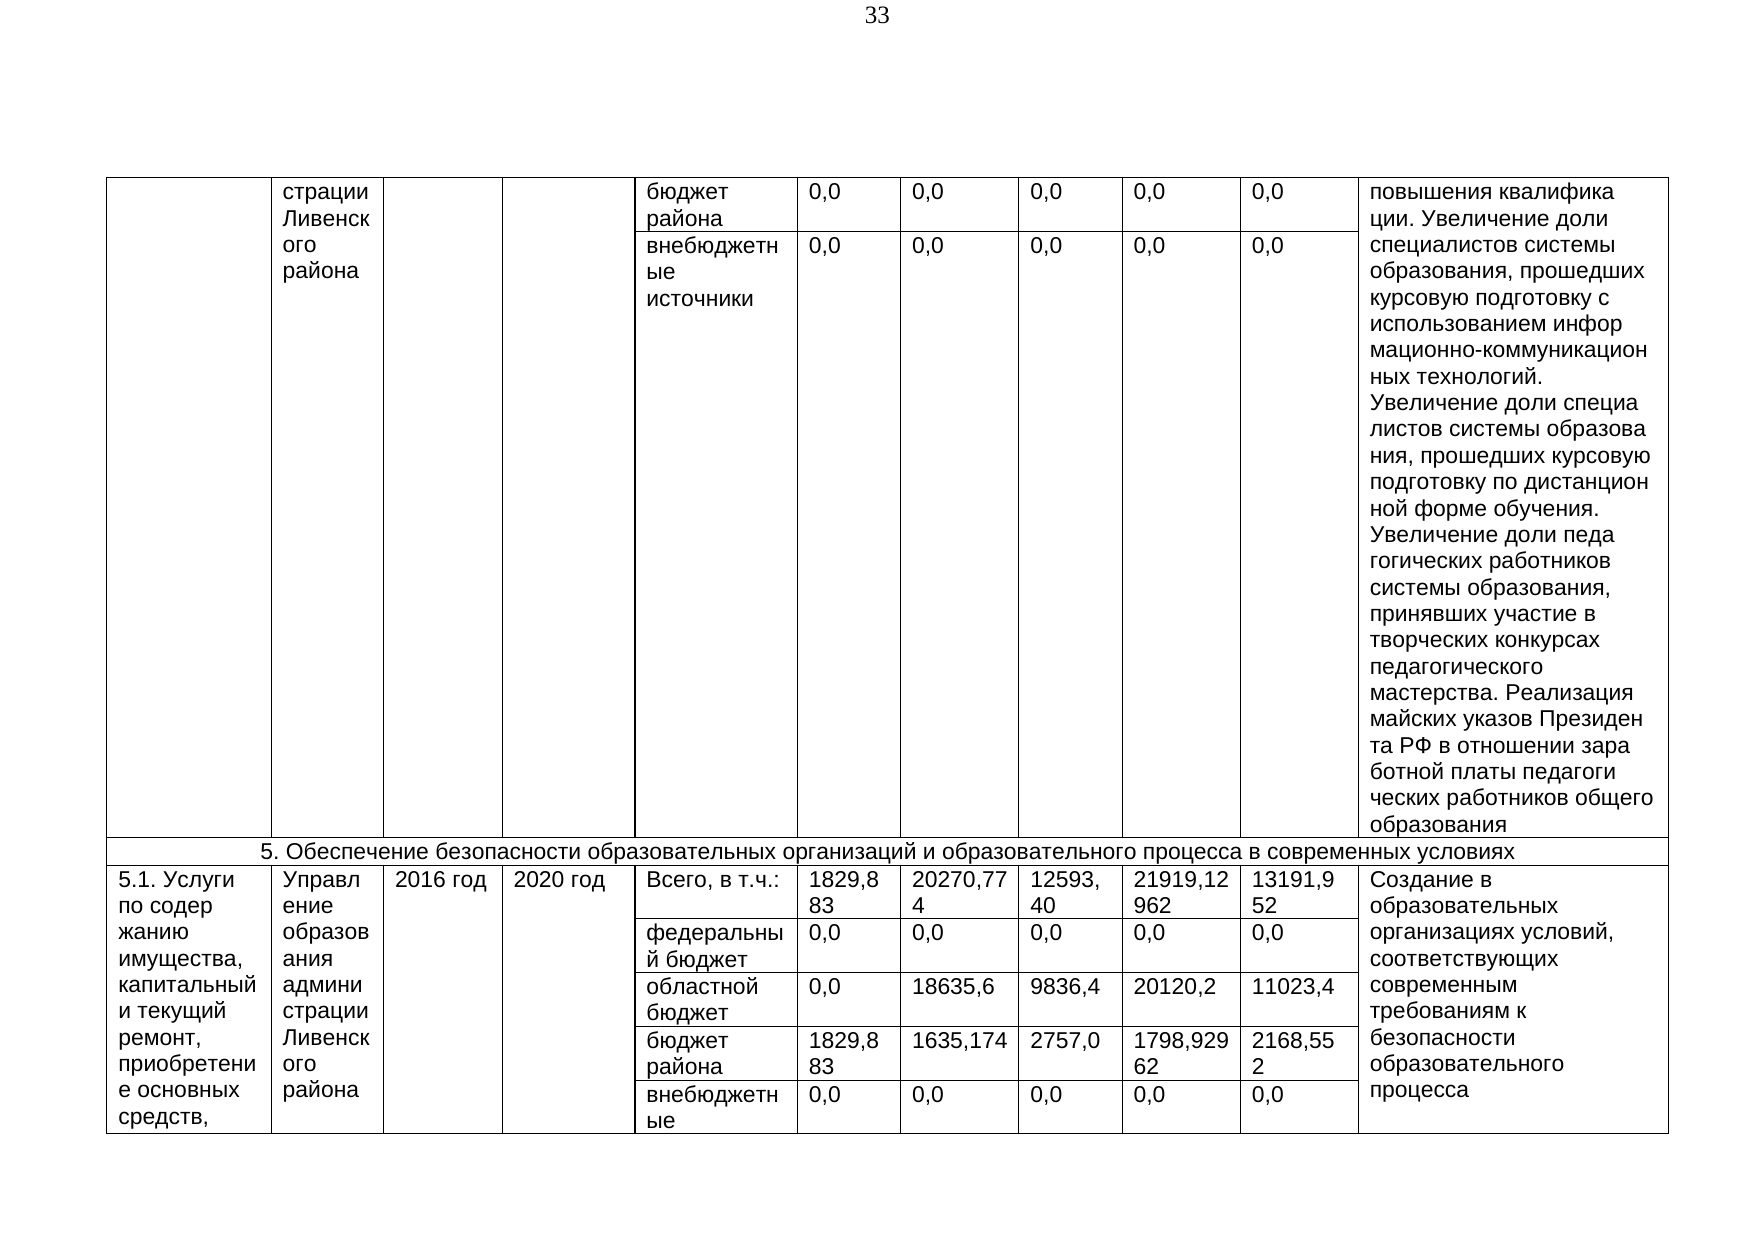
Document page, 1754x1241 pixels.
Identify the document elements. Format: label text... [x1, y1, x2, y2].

table_cell 0,0 [1123, 232, 1240, 837]
table_cell 11023,4 [1241, 973, 1358, 1026]
table_cell 1798,92962 [1123, 1027, 1240, 1079]
table_cell 2168,552 [1241, 1027, 1358, 1079]
table_cell 0,0 [798, 973, 900, 1026]
table_cell 18635,6 [901, 973, 1018, 1026]
table_cell 0,0 [1019, 919, 1122, 972]
table_cell 0,0 [1241, 232, 1358, 837]
table_cell внебюджетные источники [636, 232, 797, 837]
table_cell 21919,12962 [1123, 866, 1240, 918]
table_cell 2016 год [384, 866, 502, 1133]
table_cell 20270,774 [901, 866, 1018, 918]
table_cell 0,0 [901, 919, 1018, 972]
table_cell 0,0 [1019, 1081, 1122, 1133]
table_cell 13191,952 [1241, 866, 1358, 918]
table_cell 0,0 [1123, 919, 1240, 972]
table_cell 2020 год [503, 866, 634, 1133]
table_cell 0,0 [798, 919, 900, 972]
table_cell 0,0 [901, 232, 1018, 837]
table_cell 0,0 [901, 178, 1018, 231]
table_cell 0,0 [1241, 178, 1358, 231]
table_cell федеральный бюджет [636, 919, 797, 972]
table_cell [636, 1081, 797, 1133]
table_cell Управление образования администрации Ливенского района [272, 866, 383, 1133]
table_cell 1635,174 [901, 1027, 1018, 1079]
table_cell бюджет района [636, 178, 797, 231]
table_cell Создание в образовательных организациях условий, соответствующих современным требованиям к безопасности образовательного процесса [1359, 866, 1668, 1133]
table_cell бюджет района [636, 1027, 797, 1079]
table_cell 0,0 [798, 1081, 900, 1133]
table_cell 0,0 [1019, 178, 1122, 231]
table_cell 0,0 [1123, 1081, 1240, 1133]
table_cell 0,0 [1241, 1081, 1358, 1133]
table_cell 2757,0 [1019, 1027, 1122, 1079]
table_cell областной бюджет [636, 973, 797, 1026]
table_cell 12593,40 [1019, 866, 1122, 918]
table_cell 20120,2 [1123, 973, 1240, 1026]
table_cell Всего, в т.ч.: [636, 866, 797, 918]
table_cell 1829,883 [798, 1027, 900, 1079]
table_cell 0,0 [1019, 232, 1122, 837]
table_cell 9836,4 [1019, 973, 1122, 1026]
table_cell 1829,883 [798, 866, 900, 918]
table_cell 5. Обеспечение безопасности образовательных организаций и образовательного процесса в современных условиях [107, 838, 1668, 864]
table_cell 0,0 [1241, 919, 1358, 972]
table_cell 0,0 [798, 232, 900, 837]
table_cell 0,0 [798, 178, 900, 231]
table_cell 0,0 [1123, 178, 1240, 231]
table_cell 0,0 [901, 1081, 1018, 1133]
